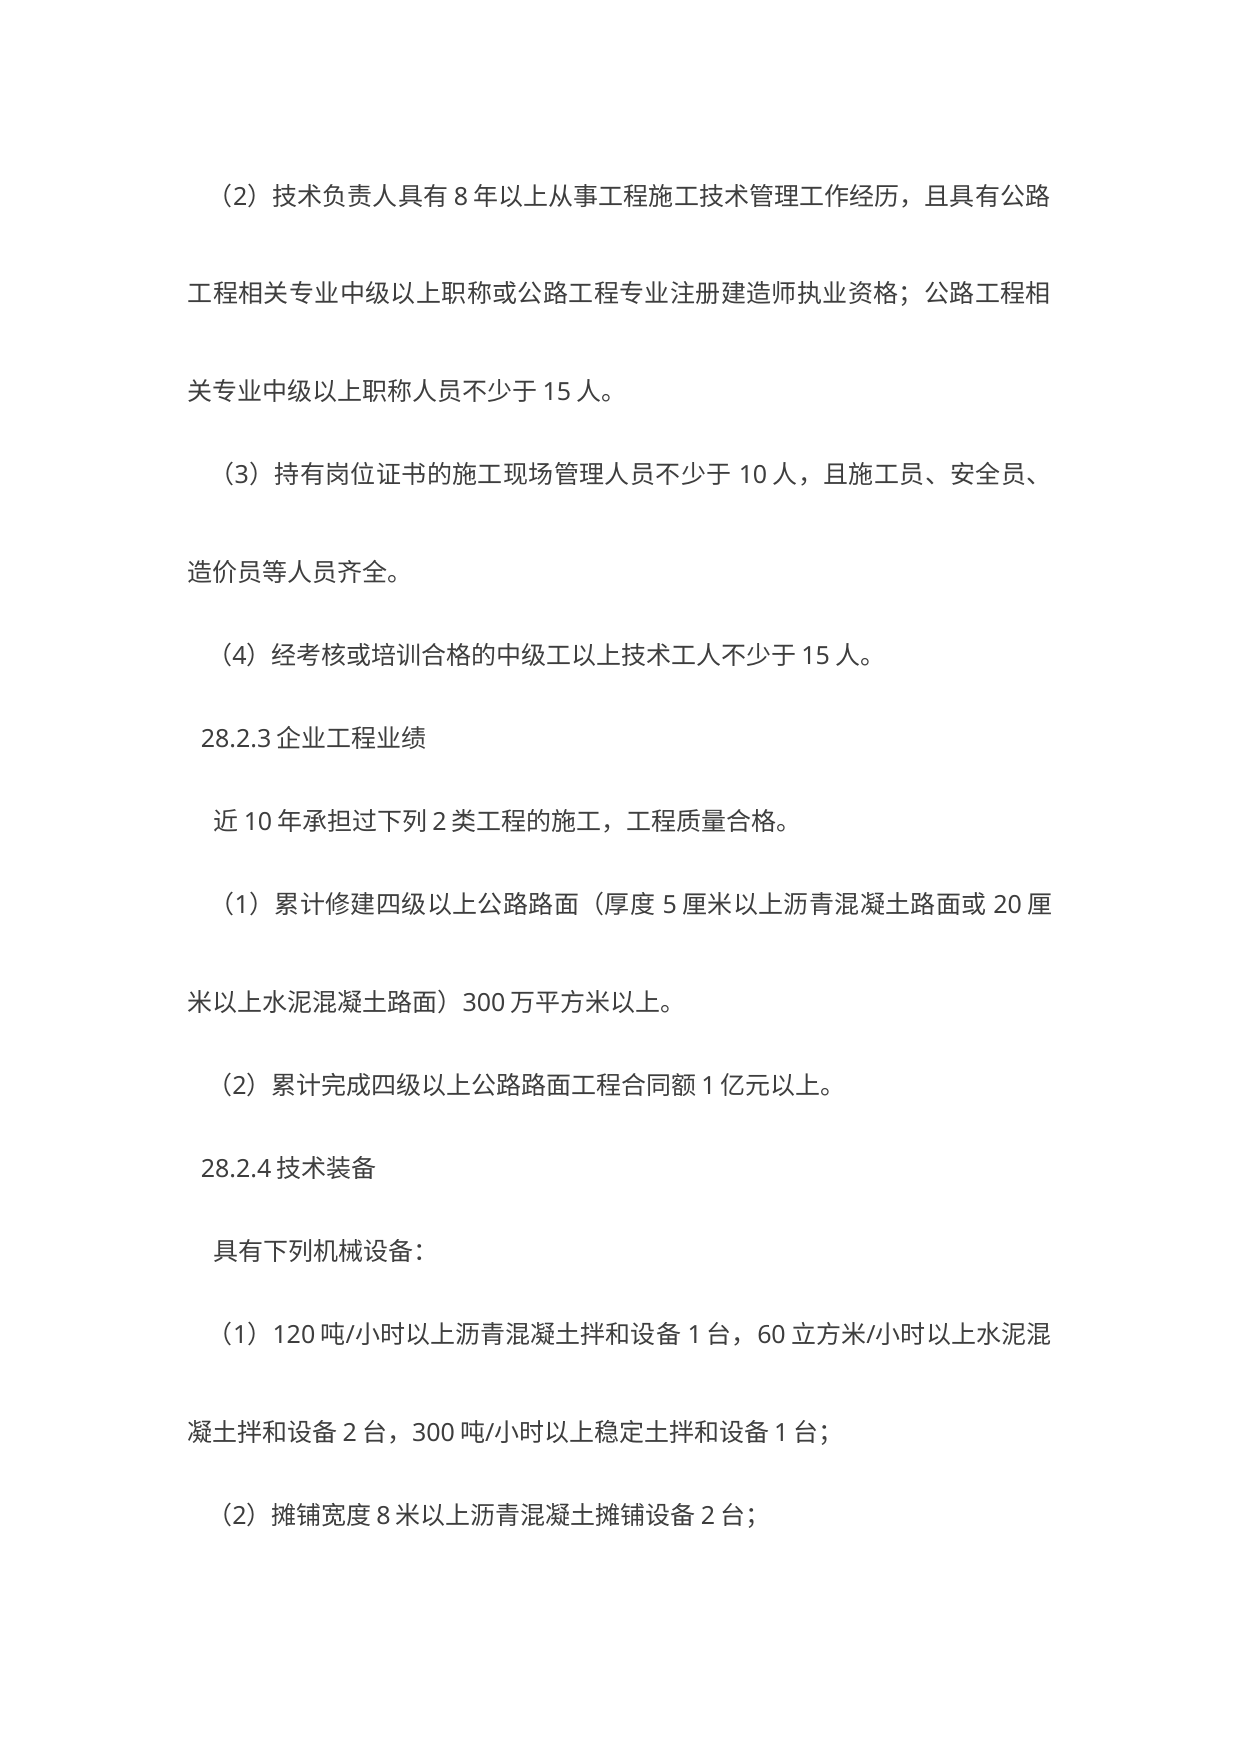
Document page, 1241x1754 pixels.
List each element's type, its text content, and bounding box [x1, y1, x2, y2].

text 28.2.4技术装备 [187, 1134, 1053, 1199]
text （1）120吨/小时以上沥青混凝土拌和设备1台，60立方米/小时以上水泥混凝土拌和设备2台，300吨/小时以上稳定土拌和设备1台； [187, 1300, 1053, 1463]
text （3）持有岗位证书的施工现场管理人员不少于10人，且施工员、安全员、造价员等人员齐全。 [187, 440, 1053, 603]
text （2）摊铺宽度8米以上沥青混凝土摊铺设备2台； [187, 1481, 1053, 1546]
text （4）经考核或培训合格的中级工以上技术工人不少于15人。 [187, 621, 1053, 686]
text 具有下列机械设备： [187, 1217, 1053, 1282]
text （1）累计修建四级以上公路路面（厚度5厘米以上沥青混凝土路面或20厘米以上水泥混凝土路面）300万平方米以上。 [187, 870, 1053, 1033]
text （2）累计完成四级以上公路路面工程合同额1亿元以上。 [187, 1051, 1053, 1116]
text （2）技术负责人具有8年以上从事工程施工技术管理工作经历，且具有公路工程相关专业中级以上职称或公路工程专业注册建造师执业资格；公路工程相关专业中级以上职称人员不少于15人。 [187, 162, 1053, 422]
text 近10年承担过下列2类工程的施工，工程质量合格。 [187, 787, 1053, 852]
text 28.2.3企业工程业绩 [187, 704, 1053, 769]
